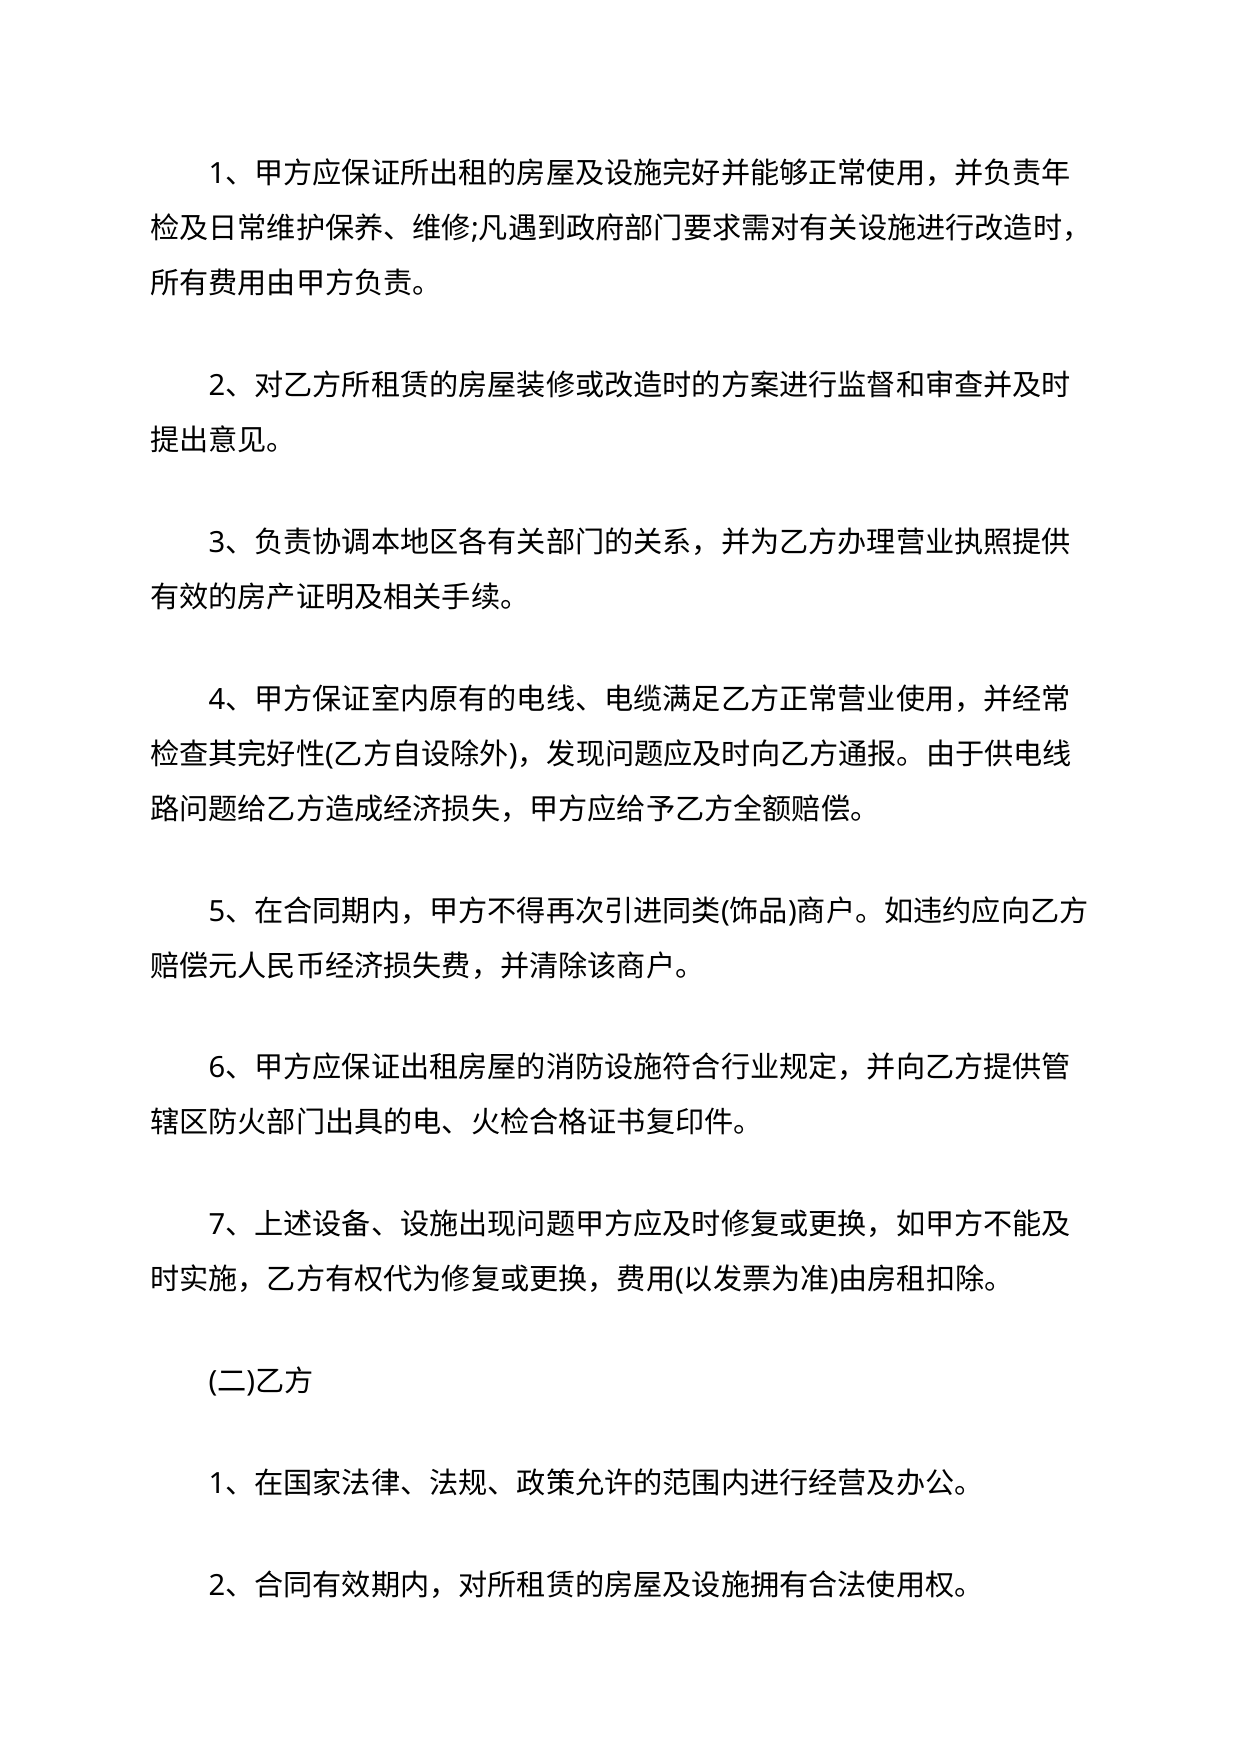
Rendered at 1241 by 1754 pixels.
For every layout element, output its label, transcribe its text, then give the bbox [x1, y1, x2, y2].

text 1、甲方应保证所出租的房屋及设施完好并能够正常使用，并负责年检及日常维护保养、维修;凡遇到政府部门要求需对有关设施进行改造时，所有费用由甲方负责。 [150, 150, 1090, 302]
text 4、甲方保证室内原有的电线、电缆满足乙方正常营业使用，并经常检查其完好性(乙方自设除外)，发现问题应及时向乙方通报。由于供电线路问题给乙方造成经济损失，甲方应给予乙方全额赔偿。 [150, 675, 1090, 828]
text 2、合同有效期内，对所租赁的房屋及设施拥有合法使用权。 [150, 1562, 1090, 1604]
text 2、对乙方所租赁的房屋装修或改造时的方案进行监督和审查并及时提出意见。 [150, 362, 1090, 459]
text 1、在国家法律、法规、政策允许的范围内进行经营及办公。 [150, 1459, 1090, 1502]
text 7、上述设备、设施出现问题甲方应及时修复或更换，如甲方不能及时实施，乙方有权代为修复或更换，费用(以发票为准)由房租扣除。 [150, 1201, 1090, 1298]
text 5、在合同期内，甲方不得再次引进同类(饰品)商户。如违约应向乙方赔偿元人民币经济损失费，并清除该商户。 [150, 887, 1090, 984]
text 6、甲方应保证出租房屋的消防设施符合行业规定，并向乙方提供管辖区防火部门出具的电、火检合格证书复印件。 [150, 1044, 1090, 1141]
text (二)乙方 [150, 1358, 1090, 1400]
text 3、负责协调本地区各有关部门的关系，并为乙方办理营业执照提供有效的房产证明及相关手续。 [150, 518, 1090, 616]
